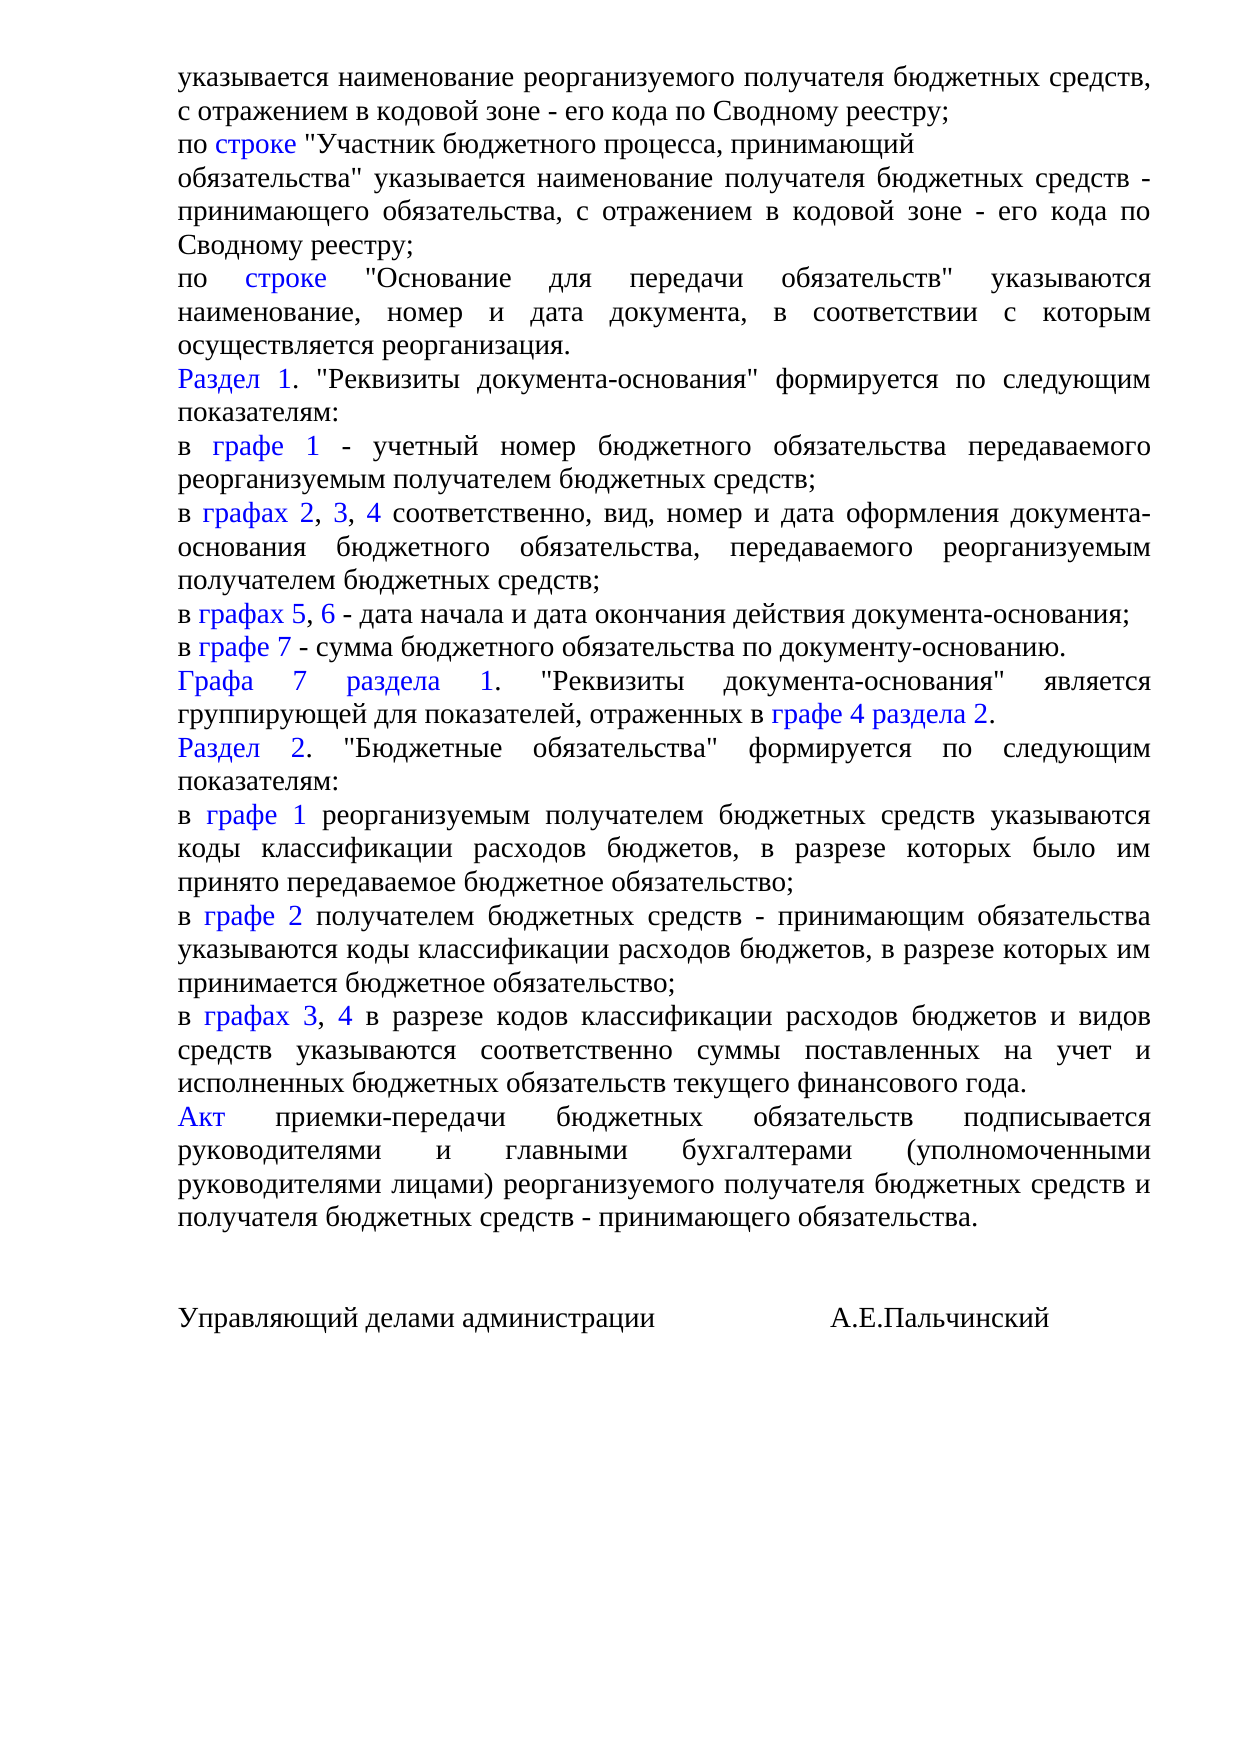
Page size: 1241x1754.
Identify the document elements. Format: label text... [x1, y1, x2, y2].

text в графах 2, 3, 4 соответственно, вид, номер и дата оформления документа-основания бюджетного обязательства, передаваемого реорганизуемым получателем бюджетных средств; [177, 495, 1152, 596]
text в графе 1 - учетный номер бюджетного обязательства передаваемого реорганизуемым получателем бюджетных средств; [177, 428, 1152, 495]
text по строке "Основание для передачи обязательств" указываются наименование, номер и дата документа, в соответствии с которым осуществляется реорганизация. [177, 260, 1152, 361]
text обязательства" указывается наименование получателя бюджетных средств - принимающего обязательства, с отражением в кодовой зоне - его кода по Сводному реестру; [177, 160, 1152, 260]
text Раздел 1. "Реквизиты документа-основания" формируется по следующим показателям: [177, 361, 1152, 428]
text в графах 5, 6 - дата начала и дата окончания действия документа-основания; [177, 596, 1152, 629]
text Графа 7 раздела 1. "Реквизиты документа-основания" является группирующей для показателей, отраженных в графе 4 раздела 2. [177, 663, 1152, 730]
text по строке "Участник бюджетного процесса, принимающий [177, 126, 1152, 160]
text Раздел 2. "Бюджетные обязательства" формируется по следующим показателям: [177, 730, 1152, 797]
text Акт приемки-передачи бюджетных обязательств подписывается руководителями и главными бухгалтерами (уполномоченными руководителями лицами) реорганизуемого получателя бюджетных средств и получателя бюджетных средств - принимающего обязательства. [177, 1099, 1152, 1233]
text в графах 3, 4 в разрезе кодов классификации расходов бюджетов и видов средств указываются соответственно суммы поставленных на учет и исполненных бюджетных обязательств текущего финансового года. [177, 998, 1152, 1099]
text в графе 2 получателем бюджетных средств - принимающим обязательства указываются коды классификации расходов бюджетов, в разрезе которых им принимается бюджетное обязательство; [177, 898, 1152, 998]
text в графе 1 реорганизуемым получателем бюджетных средств указываются коды классификации расходов бюджетов, в разрезе которых было им принято передаваемое бюджетное обязательство; [177, 797, 1152, 898]
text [177, 59, 1152, 126]
text Управляющий делами администрации А.Е.Пальчинский [177, 1300, 1152, 1334]
text в графе 7 - сумма бюджетного обязательства по документу-основанию. [177, 629, 1152, 663]
